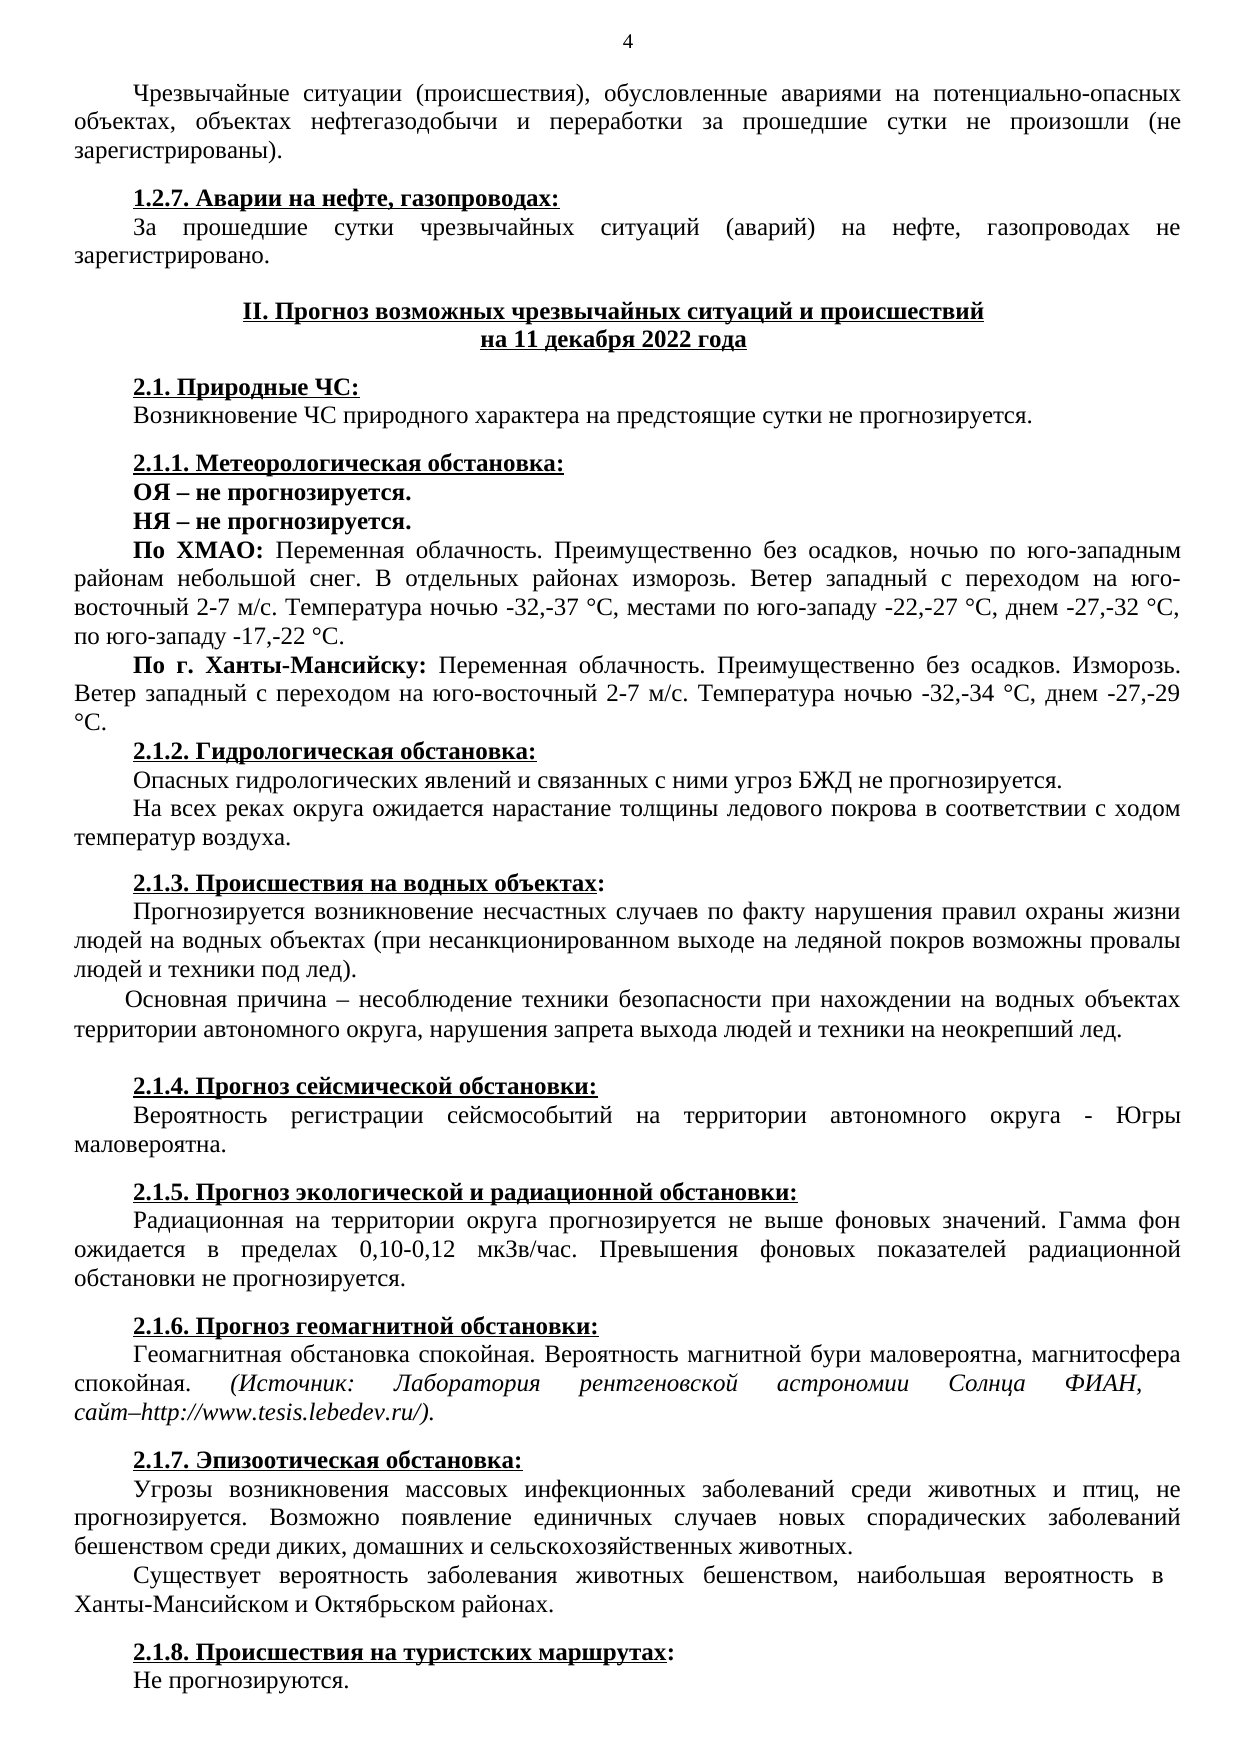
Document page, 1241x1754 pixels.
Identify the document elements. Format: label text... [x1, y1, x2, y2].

text Существует вероятность заболевания животных бешенством, наибольшая вероятность в Ханты-Мансийском и Октябрьском районах. [74, 1560, 1182, 1617]
text На всех реках округа ожидается нарастание толщины ледового покрова в соответствии с ходом температур воздуха. [74, 793, 1182, 851]
text 2.1.5. Прогноз экологической и радиационной обстановки: [74, 1177, 1182, 1205]
text Возникновение ЧС природного характера на предстоящие сутки не прогнозируется. [74, 401, 1153, 429]
text 2.1.1. Метеорологическая обстановка: [74, 448, 1153, 477]
text на 11 декабря 2022 года [74, 325, 1153, 353]
text НЯ – не прогнозируется. [74, 506, 1182, 535]
text 2.1.3. Происшествия на водных объектах: [74, 869, 1182, 896]
text Основная причина – несоблюдение техники безопасности при нахождении на водных объектах территории автономного округа, нарушения запрета выхода людей и техники на неокрепший лед. [74, 983, 1182, 1042]
text Вероятность регистрации сейсмособытий на территории автономного округа - Югры маловероятна. [74, 1100, 1182, 1157]
text 2.1.4. Прогноз сейсмической обстановки: [74, 1071, 1182, 1100]
text Не прогнозируются. [74, 1665, 1182, 1694]
text ОЯ – не прогнозируется. [74, 477, 1182, 506]
text Геомагнитная обстановка спокойная. Вероятность магнитной бури маловероятна, магнитосфера спокойная. (Источник: Лаборатория рентгеновской астрономии Солнца ФИАН, сайт–http://www.tesis.lebedev.ru/). [74, 1339, 1182, 1426]
text По г. Ханты-Мансийску: Переменная облачность. Преимущественно без осадков. Изморозь. Ветер западный с переходом на юго-восточный 2-7 м/с. Температура ночью -32,-34 °С, днем -27,-29 °С. [74, 650, 1182, 736]
text 2.1.6. Прогноз геомагнитной обстановки: [74, 1311, 1182, 1339]
text 2.1.8. Происшествия на туристских маршрутах: [74, 1637, 1153, 1665]
text Радиационная на территории округа прогнозируется не выше фоновых значений. Гамма фон ожидается в пределах 0,10-0,12 мкЗв/час. Превышения фоновых показателей радиационной обстановки не прогнозируется. [74, 1205, 1182, 1292]
text Чрезвычайные ситуации (происшествия), обусловленные авариями на потенциально-опасных объектах, объектах нефтегазодобычи и переработки за прошедшие сутки не произошли (не зарегистрированы). [74, 78, 1182, 164]
text 2.1.7. Эпизоотическая обстановка: [74, 1445, 1182, 1474]
text Прогнозируется возникновение несчастных случаев по факту нарушения правил охраны жизни людей на водных объектах (при несанкционированном выходе на ледяной покров возможны провалы людей и техники под лед). [74, 896, 1182, 983]
text За прошедшие сутки чрезвычайных ситуаций (аварий) на нефте, газопроводах не зарегистрировано. [74, 212, 1182, 269]
text Угрозы возникновения массовых инфекционных заболеваний среди животных и птиц, не прогнозируется. Возможно появление единичных случаев новых спорадических заболеваний бешенством среди диких, домашних и сельскохозяйственных животных. [74, 1474, 1182, 1560]
text II. Прогноз возможных чрезвычайных ситуаций и происшествий [74, 297, 1153, 325]
text По ХМАО: Переменная облачность. Преимущественно без осадков, ночью по юго-западным районам небольшой снег. В отдельных районах изморозь. Ветер западный с переходом на юго-восточный 2-7 м/с. Температура ночью -32,-37 °С, местами по юго-западу -22,-27 °С, днем -27,-32 °С, по юго-западу -17,-22 °С. [74, 535, 1182, 650]
text 2.1. Природные ЧС: [74, 372, 1153, 401]
text 2.1.2. Гидрологическая обстановка: [133, 736, 1187, 765]
text Опасных гидрологических явлений и связанных с ними угроз БЖД не прогнозируется. [74, 765, 1182, 793]
text 1.2.7. Аварии на нефте, газопроводах: [74, 183, 1182, 212]
